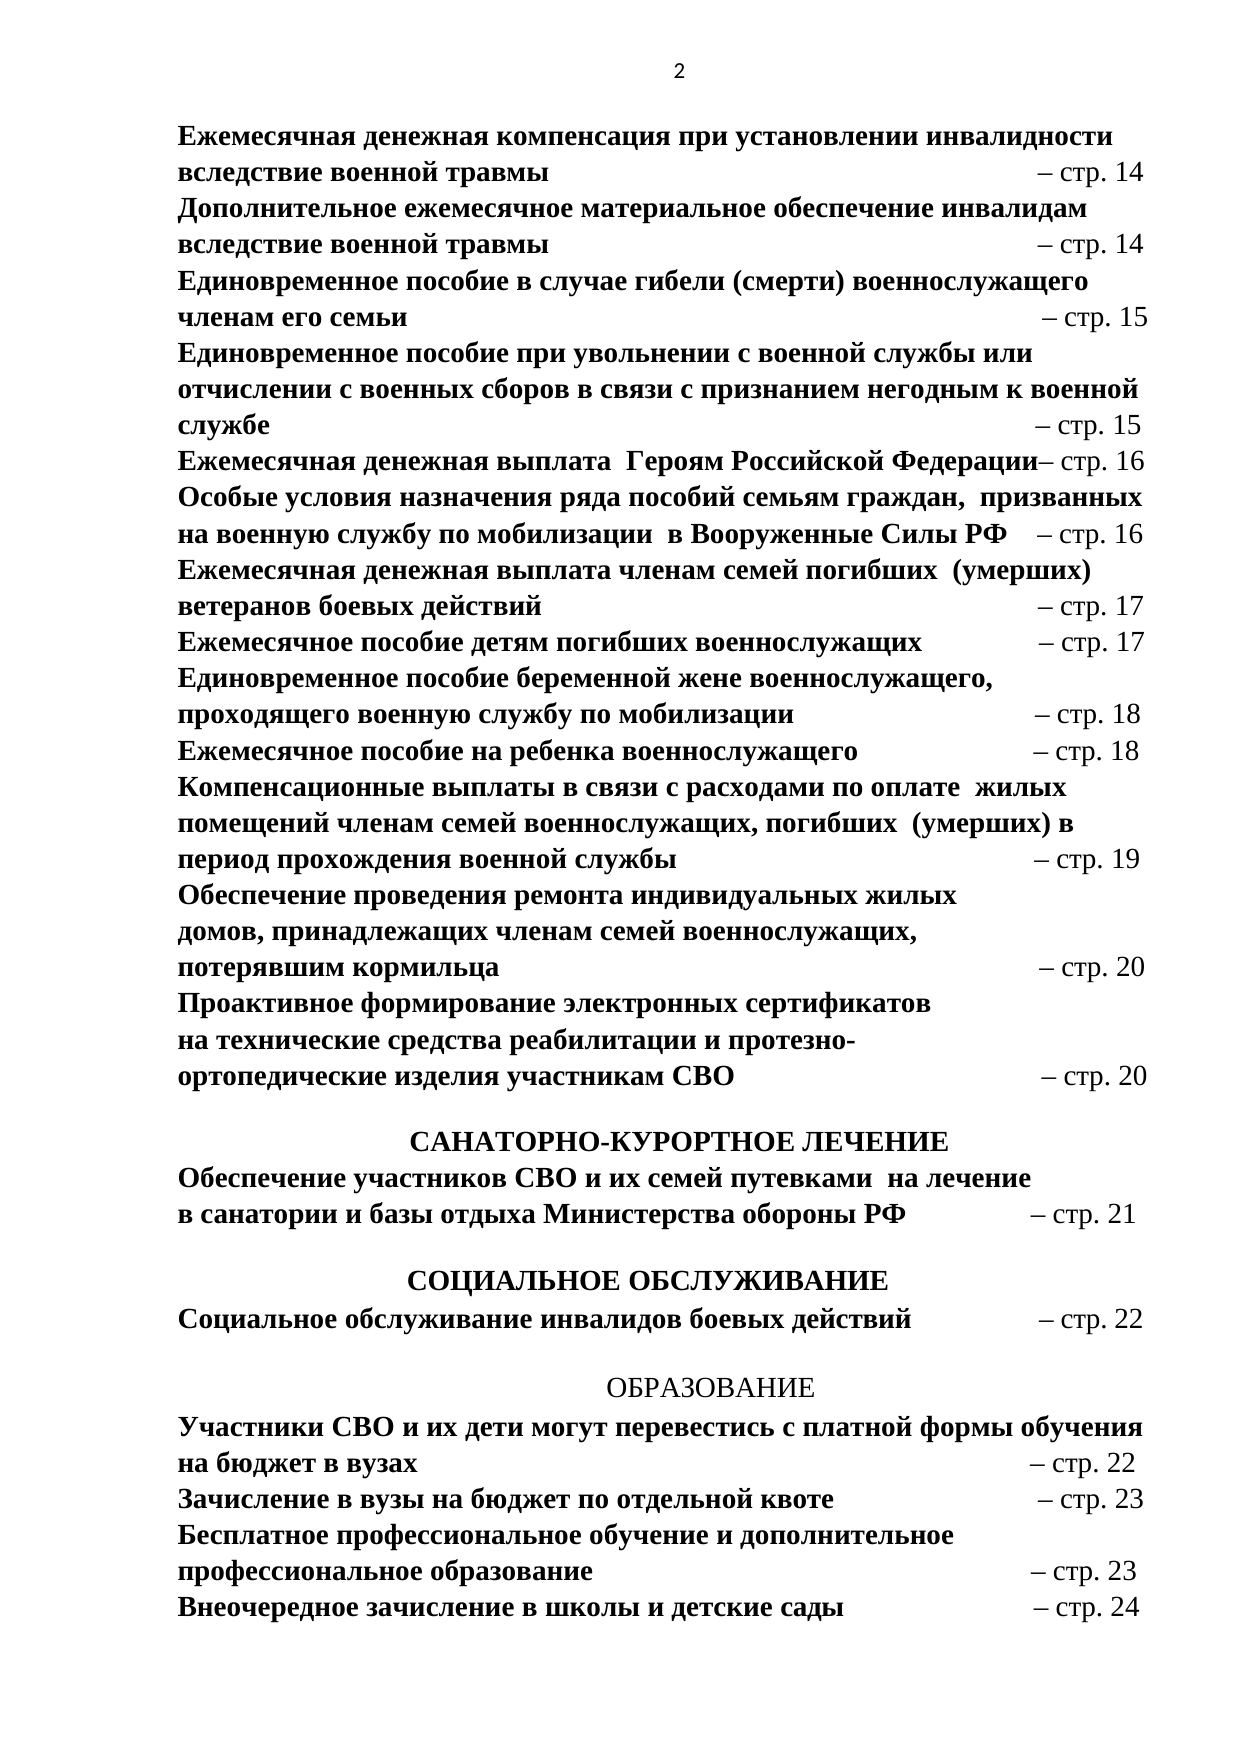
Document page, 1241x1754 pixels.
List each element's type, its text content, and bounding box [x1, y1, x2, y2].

text Ежемесячное пособие на ребенка военнослужащего – стр. 18 [177, 733, 1181, 766]
text помещений членам семей военнослужащих, погибших (умерших) в [177, 805, 1181, 838]
text Обеспечение проведения ремонта индивидуальных жилых [177, 877, 1181, 911]
text Единовременное пособие при увольнении с военной службы или [177, 335, 1181, 368]
text службе – стр. 15 [177, 407, 1181, 441]
text членам его семьи – стр. 15 [177, 299, 1181, 332]
text ветеранов боевых действий – стр. 17 [177, 588, 1181, 622]
text Единовременное пособие в случае гибели (смерти) военнослужащего [177, 263, 1181, 296]
text Ежемесячная денежная выплата членам семей погибших (умерших) [177, 552, 1181, 585]
text Зачисление в вузы на бюджет по отдельной квоте – стр. 23 [177, 1481, 1181, 1514]
text профессиональное образование – стр. 23 [177, 1553, 1181, 1587]
text Участники СВО и их дети могут перевестись с платной формы обучения [177, 1409, 1181, 1442]
text САНАТОРНО-КУРОРТНОЕ ЛЕЧЕНИЕ [177, 1124, 1181, 1158]
text Ежемесячная денежная компенсация при установлении инвалидности [177, 118, 1181, 152]
text Особые условия назначения ряда пособий семьям граждан, призванных [177, 479, 1181, 513]
text потерявшим кормильца – стр. 20 [177, 949, 1181, 983]
text на технические средства реабилитации и протезно- [177, 1022, 1181, 1055]
text Компенсационные выплаты в связи с расходами по оплате жилых [177, 769, 1181, 802]
text на бюджет в вузах – стр. 22 [177, 1445, 1181, 1478]
text Дополнительное ежемесячное материальное обеспечение инвалидам [177, 190, 1181, 224]
text Проактивное формирование электронных сертификатов [177, 986, 1181, 1019]
text Ежемесячная денежная выплата Героям Российской Федерации– стр. 16 [177, 443, 1181, 477]
text проходящего военную службу по мобилизации – стр. 18 [177, 696, 1181, 730]
text вследствие военной травмы – стр. 14 [177, 154, 1181, 188]
text период прохождения военной службы – стр. 19 [177, 841, 1181, 874]
subtitle ОБРАЗОВАНИЕ [240, 1370, 1181, 1404]
subtitle СОЦИАЛЬНОЕ ОБСЛУЖИВАНИЕ [177, 1263, 1118, 1296]
text ортопедические изделия участникам СВО – стр. 20 [177, 1058, 1181, 1091]
text Единовременное пособие беременной жене военнослужащего, [177, 660, 1181, 694]
subtitle Социальное обслуживание инвалидов боевых действий – стр. 22 [177, 1301, 1181, 1335]
text Внеочередное зачисление в школы и детские сады – стр. 24 [177, 1589, 1181, 1623]
text в санатории и базы отдыха Министерства обороны РФ – стр. 21 [177, 1197, 1181, 1230]
text Ежемесячное пособие детям погибших военнослужащих – стр. 17 [177, 624, 1181, 658]
text вследствие военной травмы – стр. 14 [177, 227, 1181, 260]
text отчислении с военных сборов в связи с признанием негодным к военной [177, 371, 1181, 405]
text домов, принадлежащих членам семей военнослужащих, [177, 913, 1181, 947]
text Бесплатное профессиональное обучение и дополнительное [177, 1517, 1181, 1551]
text на военную службу по мобилизации в Вооруженные Силы РФ – стр. 16 [177, 516, 1181, 549]
text Обеспечение участников СВО и их семей путевками на лечение [177, 1160, 1181, 1194]
